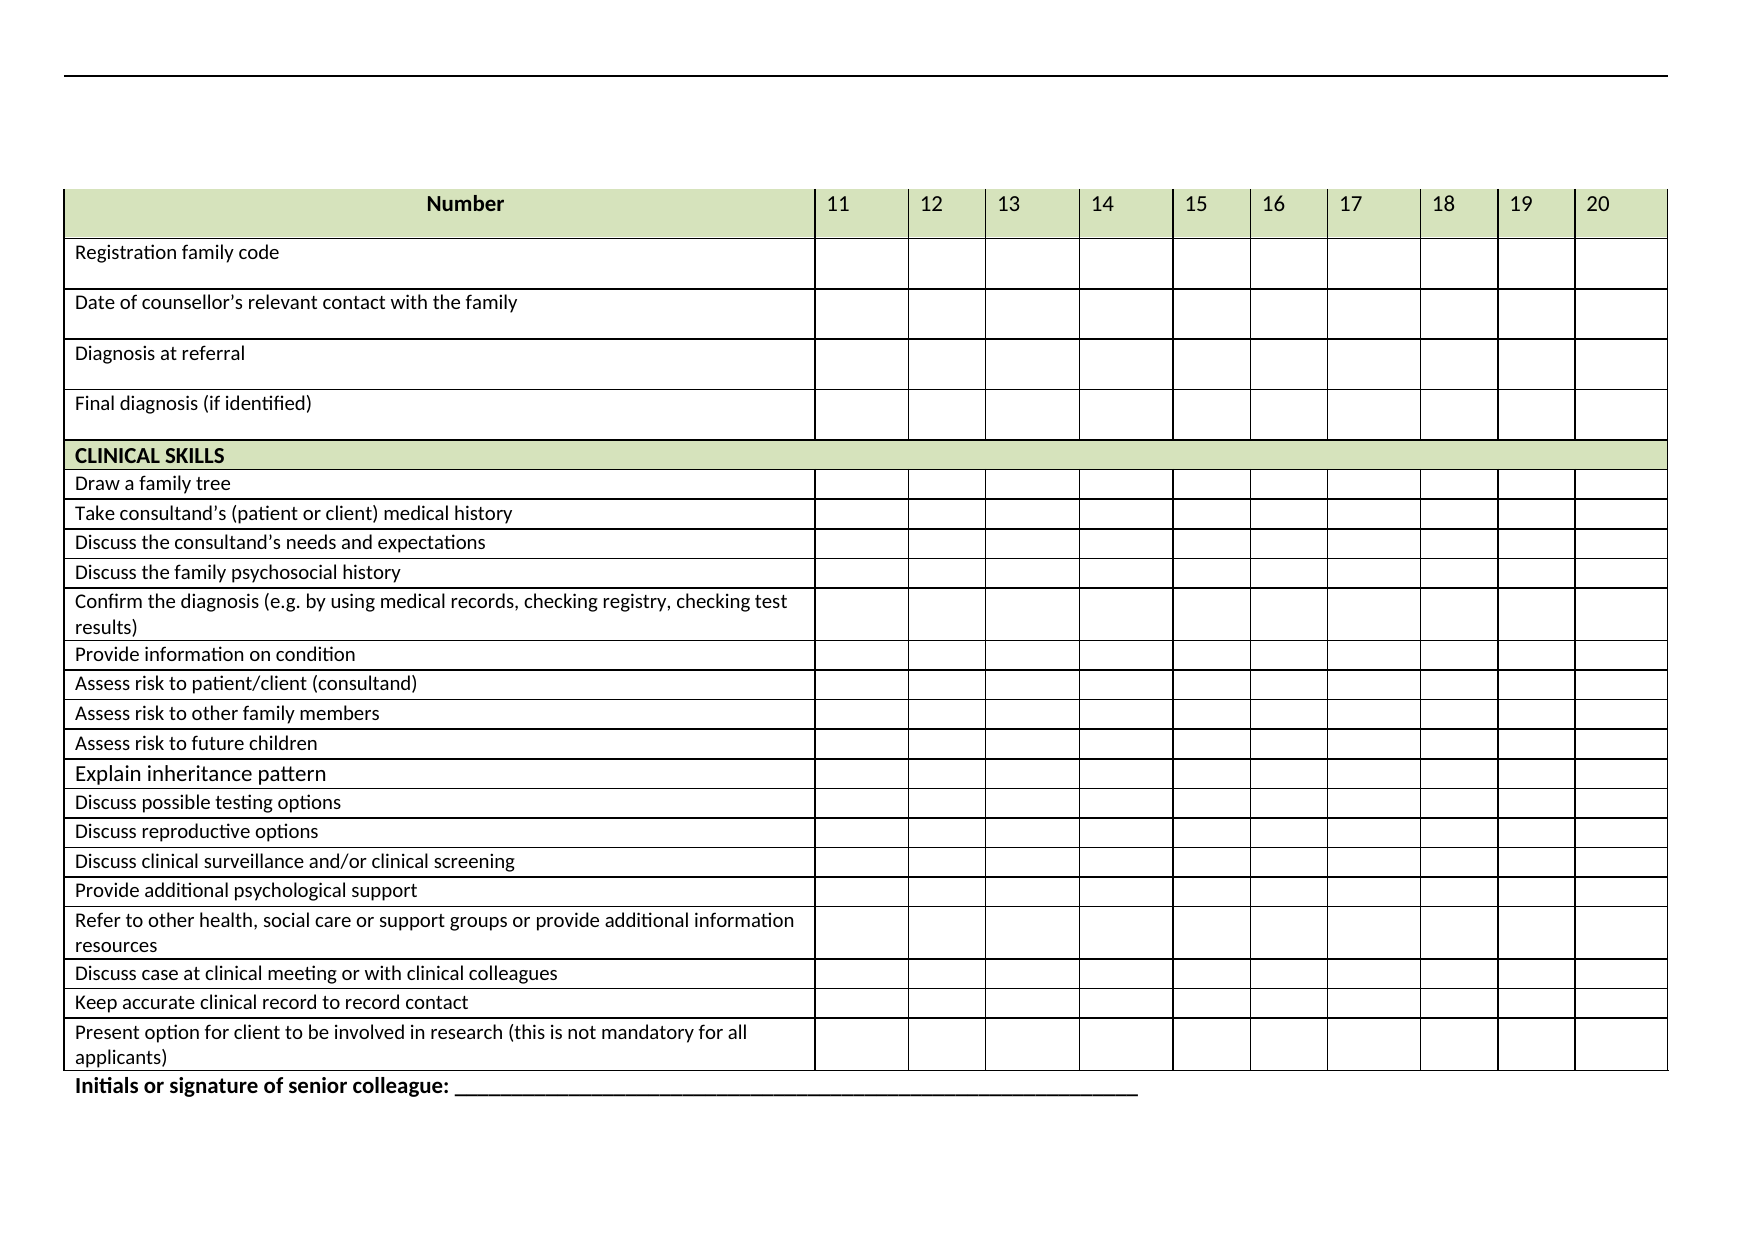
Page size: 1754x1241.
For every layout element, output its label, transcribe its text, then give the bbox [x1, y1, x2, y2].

table_cell [1421, 700, 1497, 728]
table_cell [816, 589, 908, 639]
table_cell 14 [1080, 189, 1172, 237]
table_cell [1499, 589, 1574, 639]
table_cell [1251, 530, 1327, 557]
table_cell [1251, 671, 1327, 699]
table_cell [816, 989, 908, 1017]
table_cell [1328, 700, 1420, 728]
table_cell [986, 500, 1079, 528]
table_cell [1174, 907, 1250, 958]
table_cell [1174, 470, 1250, 498]
table_cell Provide additional psychological support [65, 878, 814, 906]
table_cell [1080, 700, 1172, 728]
table_cell [1328, 989, 1420, 1017]
table_cell [1174, 848, 1250, 876]
table_cell [1499, 907, 1574, 958]
table_cell [1328, 530, 1420, 557]
table_cell CLINICAL SKILLS [65, 441, 1667, 469]
table_cell [1421, 1019, 1497, 1070]
table_cell [909, 641, 985, 669]
table_cell [1251, 960, 1327, 988]
table_cell [1499, 1019, 1574, 1070]
table_cell [909, 470, 985, 498]
table_cell [816, 290, 908, 338]
table_cell [1174, 340, 1250, 389]
table_cell [1576, 671, 1667, 699]
table_cell 19 [1499, 189, 1574, 237]
table_cell [986, 589, 1079, 639]
table_cell [1328, 340, 1420, 389]
table_cell [1421, 960, 1497, 988]
table_cell [986, 470, 1079, 498]
table_cell [816, 878, 908, 906]
table_cell [1251, 819, 1327, 847]
table_cell [1421, 789, 1497, 817]
table_cell [909, 290, 985, 338]
table_cell [1174, 290, 1250, 338]
table_cell [1576, 500, 1667, 528]
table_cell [64, 77, 1668, 189]
table_cell [1080, 730, 1172, 758]
table_cell Registration family code [65, 239, 814, 288]
table_cell [1576, 589, 1667, 639]
table_cell [1499, 290, 1574, 338]
table_cell Discuss the family psychosocial history [65, 559, 814, 587]
table_cell [1328, 390, 1420, 439]
table_cell [1080, 907, 1172, 958]
table_cell [1421, 819, 1497, 847]
table_cell [986, 760, 1079, 787]
table_cell [1080, 848, 1172, 876]
table_cell [1328, 559, 1420, 587]
table_cell [1328, 907, 1420, 958]
table_cell Discuss the consultand’s needs and expectations [65, 530, 814, 557]
table_cell [1251, 641, 1327, 669]
table_cell [1328, 500, 1420, 528]
table_cell [1080, 760, 1172, 787]
table_cell [1080, 239, 1172, 288]
table_cell [1174, 641, 1250, 669]
table_cell [1251, 559, 1327, 587]
table_cell [1576, 470, 1667, 498]
table_cell [909, 789, 985, 817]
table_cell [816, 470, 908, 498]
table_cell [1499, 819, 1574, 847]
table_cell [1576, 989, 1667, 1017]
table_cell [1251, 789, 1327, 817]
table_cell [1576, 700, 1667, 728]
table_cell [1080, 1019, 1172, 1070]
table_cell [986, 848, 1079, 876]
table_cell [1251, 290, 1327, 338]
table_cell [909, 760, 985, 787]
table_cell Number [65, 189, 814, 237]
table_cell Provide information on condition [65, 641, 814, 669]
table_cell [1576, 530, 1667, 557]
table_cell [1576, 641, 1667, 669]
table_cell [1174, 819, 1250, 847]
table_cell Explain inheritance pattern [65, 760, 814, 787]
table_cell [816, 907, 908, 958]
table_cell [909, 589, 985, 639]
table_cell [1421, 340, 1497, 389]
table_cell [1328, 1019, 1420, 1070]
table_cell Assess risk to patient/client (consultand) [65, 671, 814, 699]
table_cell [1576, 878, 1667, 906]
table_cell [1174, 700, 1250, 728]
table_cell [1251, 730, 1327, 758]
table_cell [1576, 559, 1667, 587]
table_cell [1251, 760, 1327, 787]
table_cell Diagnosis at referral [65, 340, 814, 389]
table_cell Refer to other health, social care or support groups or provide additional information resources [65, 907, 814, 958]
table_cell [816, 819, 908, 847]
table_cell [986, 907, 1079, 958]
table_cell [816, 848, 908, 876]
table_cell [1251, 239, 1327, 288]
table_cell [1499, 789, 1574, 817]
table_cell [1080, 671, 1172, 699]
table_cell [1251, 470, 1327, 498]
table_cell [1499, 989, 1574, 1017]
table_cell [909, 819, 985, 847]
table_cell [1174, 500, 1250, 528]
table_cell 11 [816, 189, 908, 237]
table_cell [1080, 878, 1172, 906]
table_cell [909, 530, 985, 557]
table_cell [1080, 290, 1172, 338]
table_cell [909, 500, 985, 528]
table_cell Take consultand’s (patient or client) medical history [65, 500, 814, 528]
table_cell [1251, 907, 1327, 958]
table_cell [1576, 730, 1667, 758]
table_cell [909, 907, 985, 958]
table_cell [816, 559, 908, 587]
table_cell [986, 290, 1079, 338]
table_cell [1421, 290, 1497, 338]
table_cell [1080, 390, 1172, 439]
table_cell [1174, 789, 1250, 817]
table_cell [1174, 589, 1250, 639]
table_cell [1328, 960, 1420, 988]
table_cell [1499, 530, 1574, 557]
table_cell [909, 730, 985, 758]
table_cell [1251, 589, 1327, 639]
table_cell [909, 700, 985, 728]
table_cell [1251, 878, 1327, 906]
table_cell [816, 641, 908, 669]
table_cell [1328, 819, 1420, 847]
table_cell 15 [1174, 189, 1250, 237]
table_cell [1576, 390, 1667, 439]
table_cell [1328, 671, 1420, 699]
table_cell 20 [1576, 189, 1667, 237]
table_cell [1421, 470, 1497, 498]
table_cell [1328, 239, 1420, 288]
table_cell [1174, 671, 1250, 699]
table_cell [816, 789, 908, 817]
table_cell [909, 239, 985, 288]
table_cell [816, 500, 908, 528]
table_cell [1328, 730, 1420, 758]
table_cell [986, 559, 1079, 587]
table_cell [1499, 700, 1574, 728]
table_cell [1328, 878, 1420, 906]
table_cell [1576, 848, 1667, 876]
table_cell [909, 559, 985, 587]
table_cell [909, 1019, 985, 1070]
table_cell [1328, 760, 1420, 787]
table_cell [1251, 1019, 1327, 1070]
table_cell [1499, 878, 1574, 906]
table_cell [816, 239, 908, 288]
table_cell [1421, 559, 1497, 587]
table_cell [1499, 239, 1574, 288]
table_cell [986, 989, 1079, 1017]
table_cell [1251, 340, 1327, 389]
table_cell [1328, 290, 1420, 338]
table_cell [1576, 907, 1667, 958]
table_cell [909, 960, 985, 988]
table_cell [1499, 559, 1574, 587]
table_cell Discuss reproductive options [65, 819, 814, 847]
table_cell [1080, 500, 1172, 528]
table_cell [1174, 989, 1250, 1017]
table_cell [1251, 500, 1327, 528]
table_cell [1499, 760, 1574, 787]
table_cell [1576, 960, 1667, 988]
table_cell [1499, 730, 1574, 758]
table_cell [1576, 340, 1667, 389]
table_cell [909, 671, 985, 699]
table_cell [1174, 1019, 1250, 1070]
table_cell [1421, 390, 1497, 439]
table_cell [1499, 671, 1574, 699]
table_cell [1576, 1019, 1667, 1070]
table_cell [1421, 530, 1497, 557]
table_cell [986, 789, 1079, 817]
table_cell Discuss case at clinical meeting or with clinical colleagues [65, 960, 814, 988]
table_cell [1080, 559, 1172, 587]
table_cell [1174, 239, 1250, 288]
table_cell [1174, 878, 1250, 906]
table_cell [1174, 960, 1250, 988]
table_cell [986, 878, 1079, 906]
table_cell Assess risk to other family members [65, 700, 814, 728]
table_cell [1251, 848, 1327, 876]
table_cell [1576, 789, 1667, 817]
table_cell 17 [1328, 189, 1420, 237]
table_cell [1576, 239, 1667, 288]
table_cell [986, 390, 1079, 439]
table_cell [1328, 641, 1420, 669]
table_cell [1576, 819, 1667, 847]
table_cell [1499, 470, 1574, 498]
table_cell [1421, 848, 1497, 876]
table_cell [1328, 789, 1420, 817]
table_cell [986, 641, 1079, 669]
table_cell [1421, 760, 1497, 787]
table_cell [1421, 989, 1497, 1017]
table_cell [816, 671, 908, 699]
table_cell [1421, 671, 1497, 699]
table_cell [1421, 239, 1497, 288]
table_cell [1576, 290, 1667, 338]
table_cell [909, 878, 985, 906]
table_cell [1421, 907, 1497, 958]
table_cell [1499, 960, 1574, 988]
table_cell [909, 848, 985, 876]
table_cell [1080, 789, 1172, 817]
table_cell [1499, 390, 1574, 439]
table_cell [986, 530, 1079, 557]
table_cell 12 [909, 189, 985, 237]
table_cell [816, 1019, 908, 1070]
table_cell [986, 239, 1079, 288]
table_cell Date of counsellor’s relevant contact with the family [65, 290, 814, 338]
table_cell [1328, 589, 1420, 639]
table_cell [1251, 390, 1327, 439]
table_cell [1328, 470, 1420, 498]
table_cell [816, 340, 908, 389]
table_cell [909, 340, 985, 389]
table_cell Present option for client to be involved in research (this is not mandatory for all applicants) [65, 1019, 814, 1070]
table_cell [986, 700, 1079, 728]
table_cell [816, 390, 908, 439]
table_cell [1251, 989, 1327, 1017]
table_cell [1499, 340, 1574, 389]
table_cell [1421, 500, 1497, 528]
table_cell [909, 989, 985, 1017]
table_cell [1251, 700, 1327, 728]
table_cell [1080, 960, 1172, 988]
table_cell 16 [1251, 189, 1327, 237]
table_cell 13 [986, 189, 1079, 237]
table_cell [986, 819, 1079, 847]
table_cell [1080, 819, 1172, 847]
table_cell [1174, 390, 1250, 439]
table_cell Discuss clinical surveillance and/or clinical screening [65, 848, 814, 876]
table_cell [1174, 760, 1250, 787]
table_cell [1080, 989, 1172, 1017]
table_cell [986, 960, 1079, 988]
table_cell [986, 730, 1079, 758]
table_cell Confirm the diagnosis (e.g. by using medical records, checking registry, checking test results) [65, 589, 814, 639]
table_cell [816, 960, 908, 988]
table_cell [816, 700, 908, 728]
table_cell Keep accurate clinical record to record contact [65, 989, 814, 1017]
text Initials or signature of senior colleague: ____________________________________________________________ [75, 1071, 1679, 1099]
table_cell [816, 760, 908, 787]
table_cell [986, 1019, 1079, 1070]
table_cell [1421, 878, 1497, 906]
table_cell [816, 730, 908, 758]
table_cell Assess risk to future children [65, 730, 814, 758]
table_cell [1421, 589, 1497, 639]
table_cell [1080, 340, 1172, 389]
table_cell [1080, 641, 1172, 669]
table_cell [1499, 848, 1574, 876]
table_cell [1174, 559, 1250, 587]
table_cell [986, 671, 1079, 699]
table_cell 18 [1421, 189, 1497, 237]
table_cell Draw a family tree [65, 470, 814, 498]
table_cell [1328, 848, 1420, 876]
table_cell [986, 340, 1079, 389]
table_cell [1174, 530, 1250, 557]
table_cell [1080, 589, 1172, 639]
table_cell [1421, 730, 1497, 758]
table_cell [816, 530, 908, 557]
table_cell Discuss possible testing options [65, 789, 814, 817]
table_cell [1576, 760, 1667, 787]
table_cell [1499, 500, 1574, 528]
table_cell [1421, 641, 1497, 669]
table_cell [1080, 470, 1172, 498]
table_cell [909, 390, 985, 439]
table_cell Final diagnosis (if identified) [65, 390, 814, 439]
table_cell [1499, 641, 1574, 669]
table_cell [1080, 530, 1172, 557]
table_cell [1174, 730, 1250, 758]
